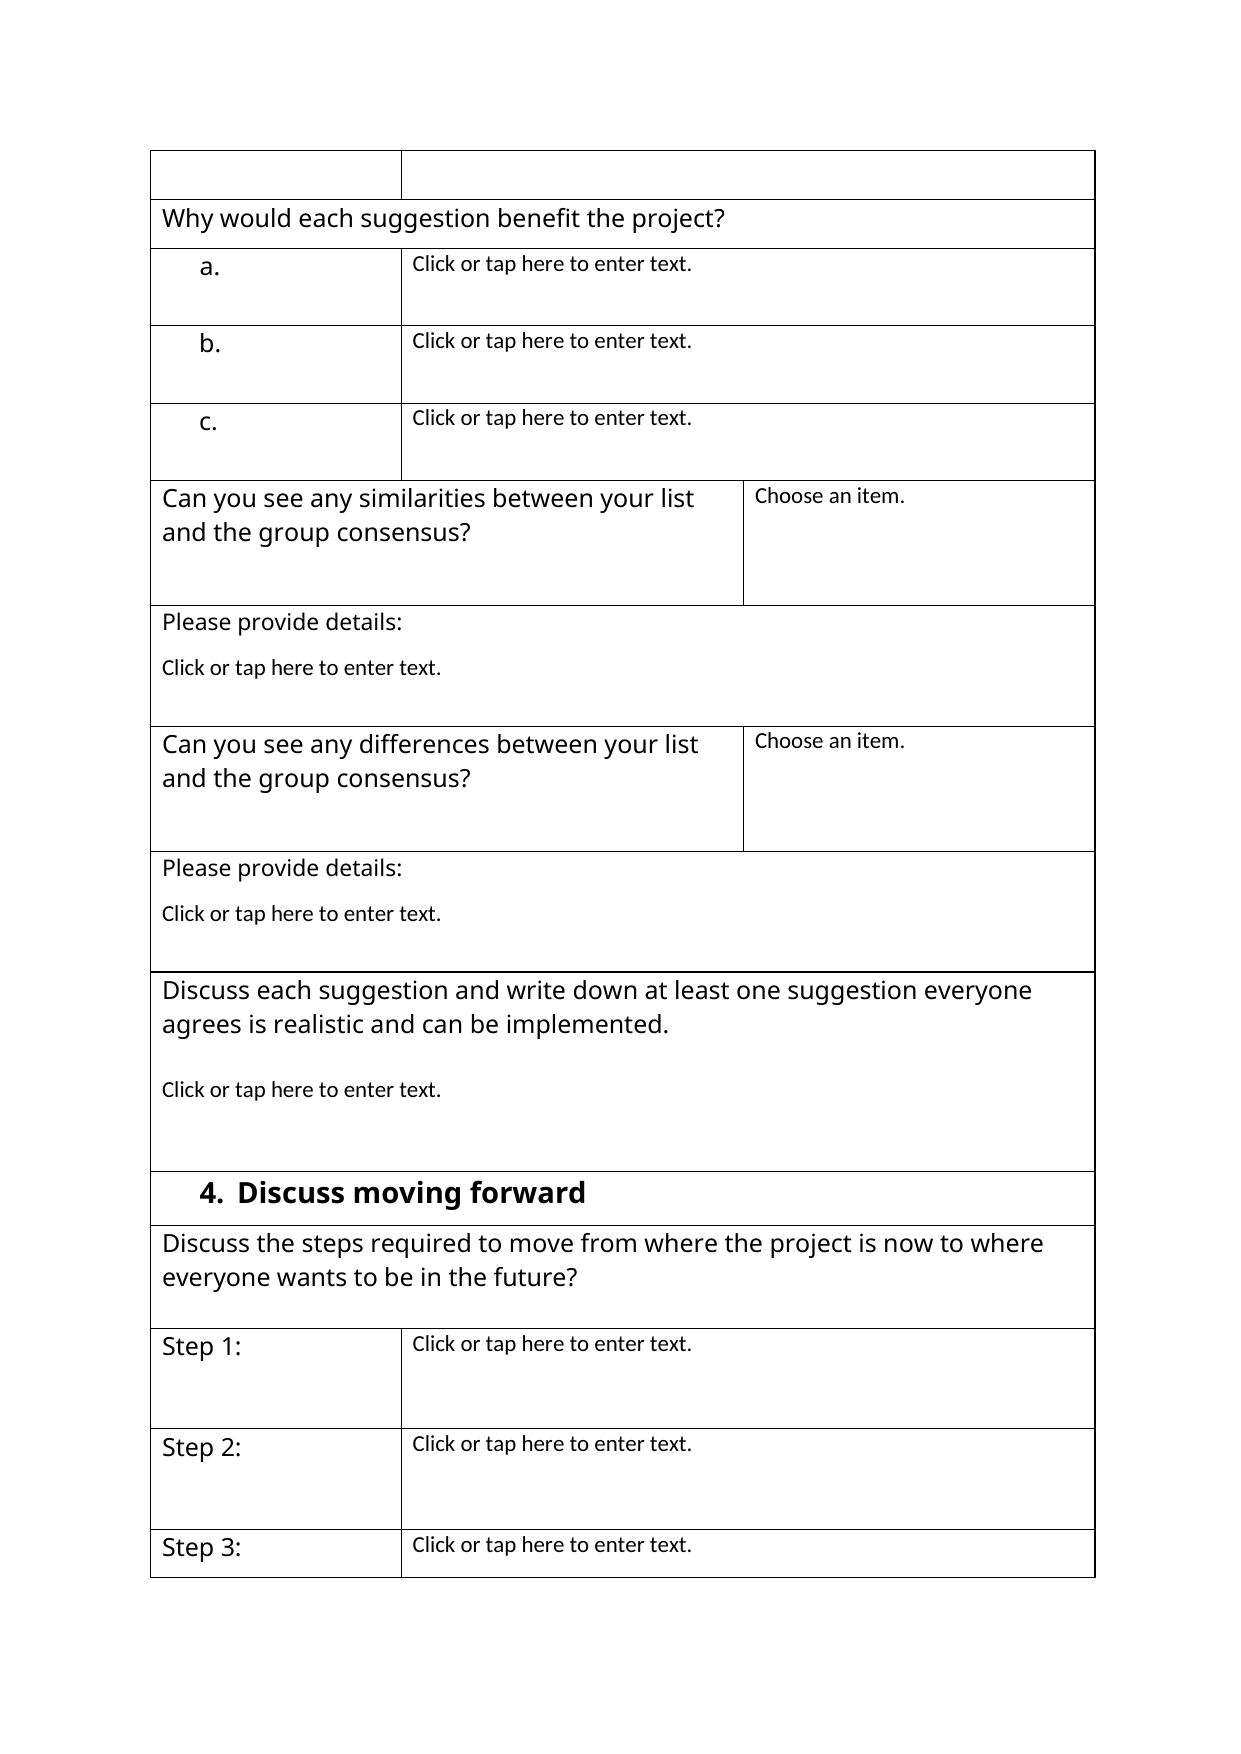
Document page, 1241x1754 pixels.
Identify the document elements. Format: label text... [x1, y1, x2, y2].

table_cell Discuss moving forward [151, 1172, 1094, 1225]
table_cell [402, 151, 1094, 199]
table_cell Discuss each suggestion and write down at least one suggestion everyone agrees is realistic and can be implemented. [151, 973, 1094, 1171]
table_cell [151, 151, 401, 199]
table_cell [151, 404, 401, 480]
table_cell Step 3: [151, 1530, 401, 1577]
table_cell Can you see any similarities between your list and the group consensus? [151, 481, 743, 605]
table_cell [402, 249, 1094, 325]
table_cell Step 1: [151, 1329, 401, 1428]
table_cell [402, 404, 1094, 480]
table_cell Please provide details: [151, 852, 1094, 971]
table_cell [151, 249, 401, 325]
table_cell Can you see any differences between your list and the group consensus? [151, 727, 743, 851]
table_cell Please provide details: [151, 606, 1094, 726]
table_cell Why would each suggestion benefit the project? [151, 200, 1094, 248]
table_cell [151, 326, 401, 402]
table_cell [402, 1329, 1094, 1428]
table_cell [402, 1530, 1094, 1577]
table_cell [402, 1429, 1094, 1529]
table_cell Step 2: [151, 1429, 401, 1529]
table_cell Discuss the steps required to move from where the project is now to where everyone wants to be in the future? [151, 1226, 1094, 1328]
table_cell [744, 481, 1094, 605]
table_cell [402, 326, 1094, 402]
table_cell [744, 727, 1094, 851]
